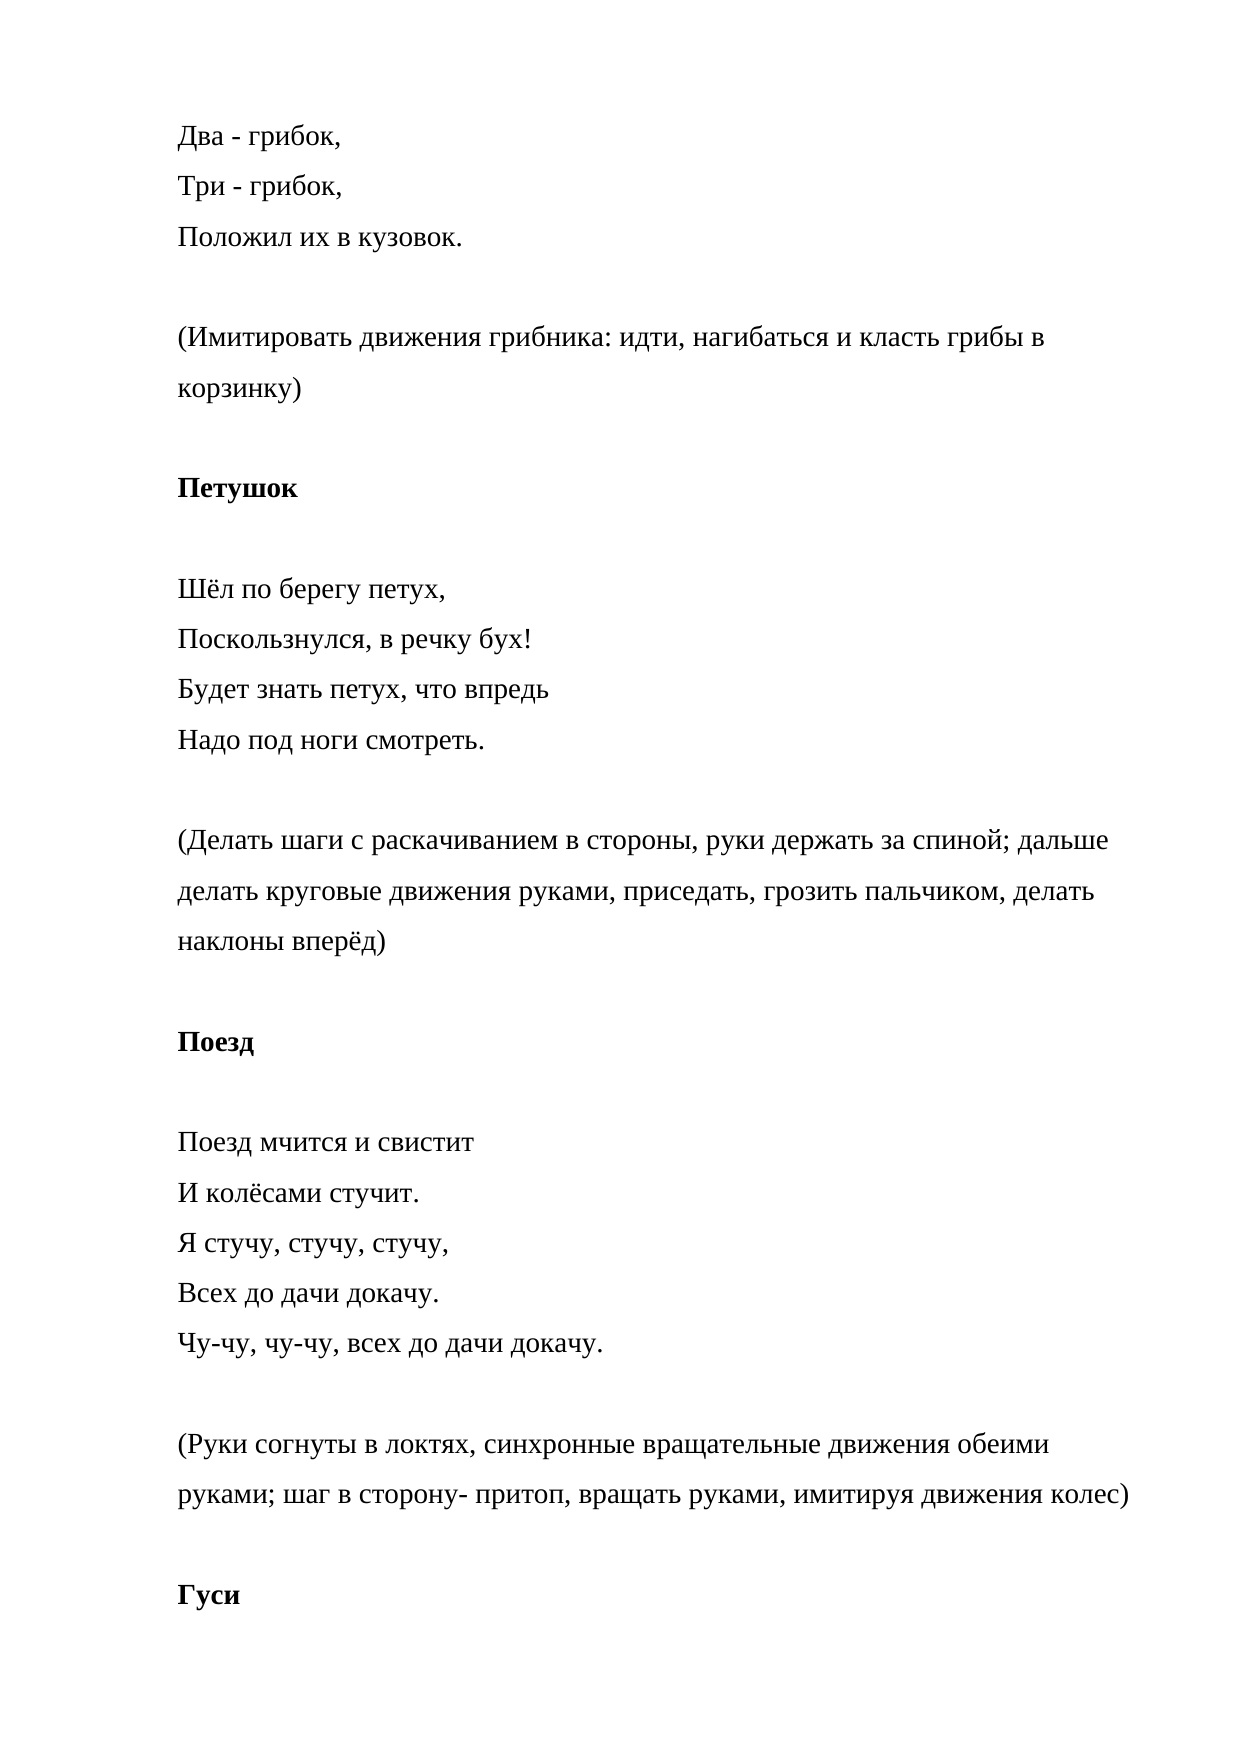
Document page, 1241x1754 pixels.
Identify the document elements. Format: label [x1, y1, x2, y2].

text [177, 118, 1152, 1611]
